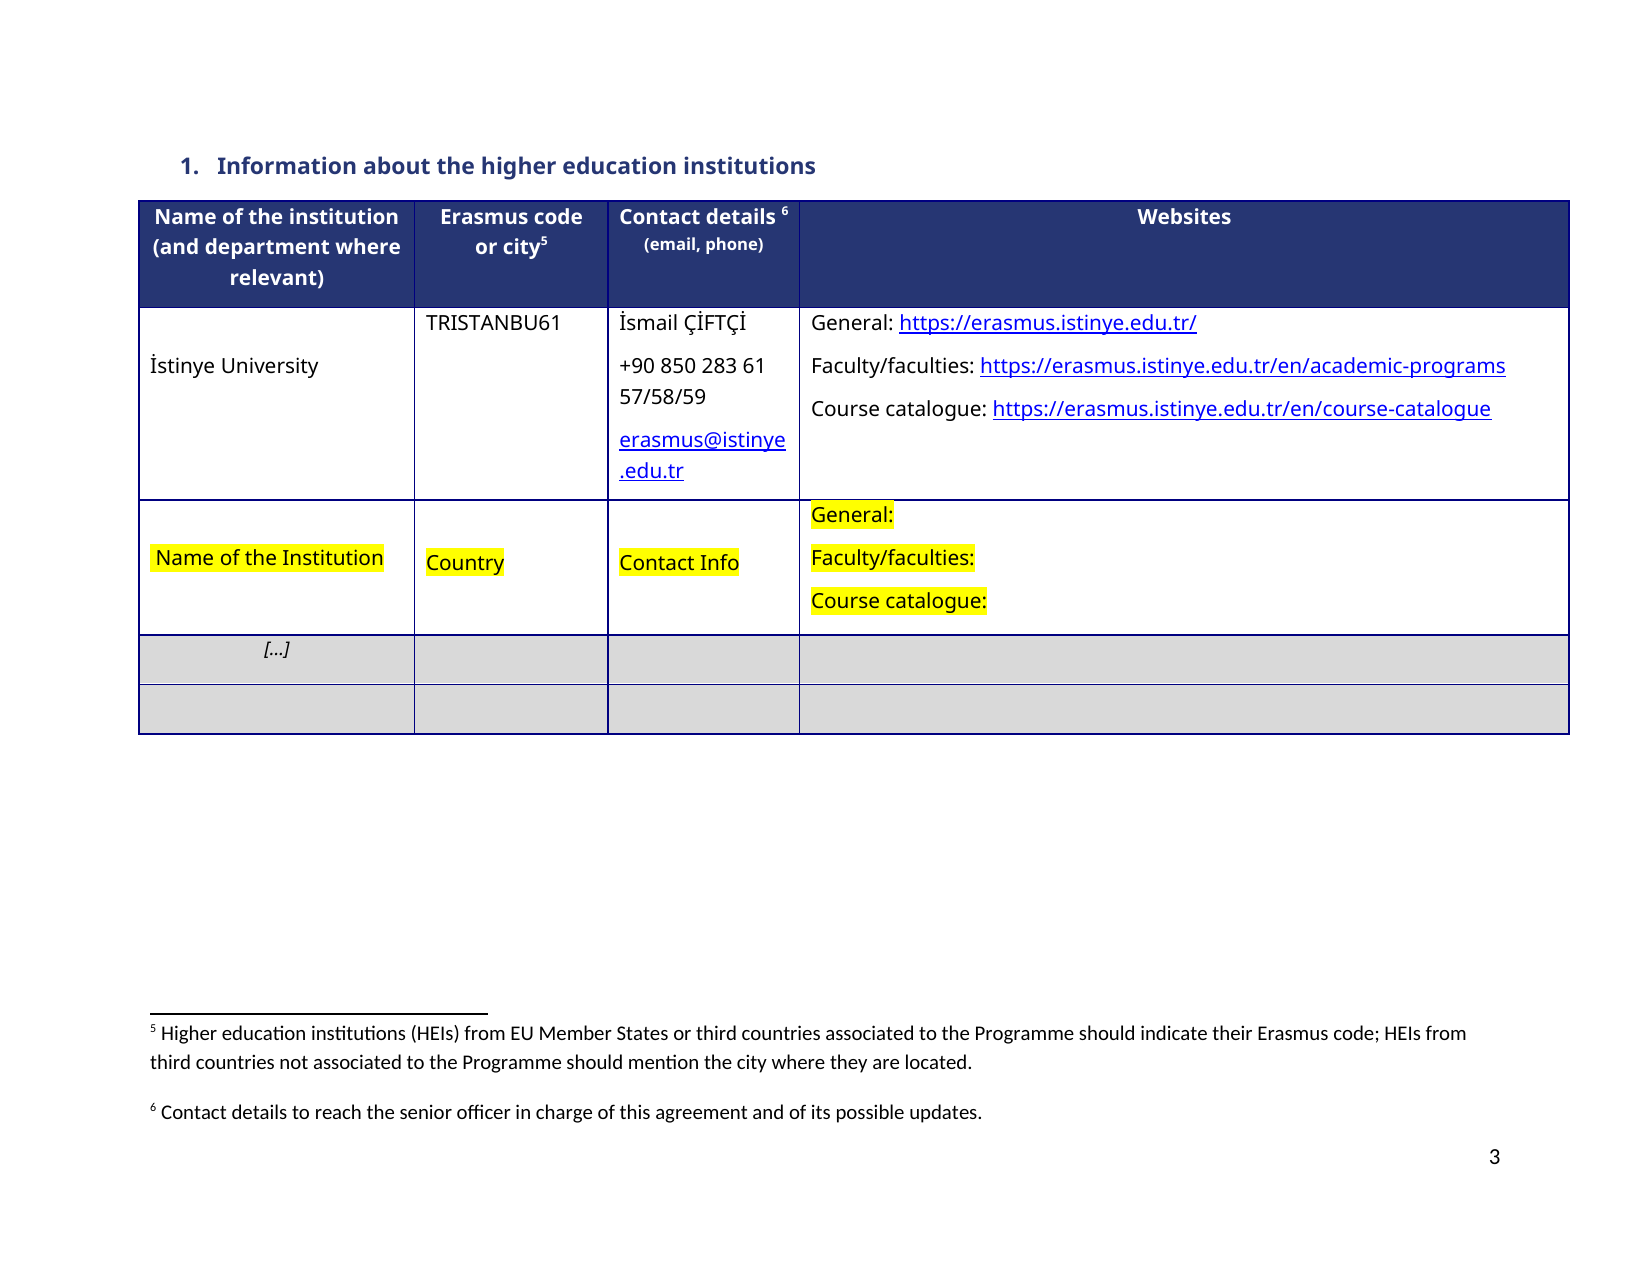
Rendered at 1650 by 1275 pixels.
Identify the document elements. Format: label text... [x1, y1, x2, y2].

table_cell Country [415, 501, 607, 634]
list Information about the higher education institutions [179, 150, 1500, 181]
table_cell TRISTANBU61 [415, 308, 607, 499]
table_cell [140, 685, 414, 733]
table_cell İstinye University [140, 308, 414, 499]
table_cell [609, 636, 799, 683]
table_cell [415, 636, 607, 683]
table_header Websites [800, 202, 1568, 307]
table_cell [609, 685, 799, 733]
table_cell Contact Info [609, 501, 799, 634]
table_cell General: https://erasmus.istinye.edu.tr/ Faculty/faculties: https://erasmus.istinye.edu.tr/en/academic-programs Course catalogue: https://erasmus.istinye.edu.tr/en/course-catalogue [800, 308, 1568, 499]
table_cell [800, 636, 1568, 683]
table_cell Name of the Institution [140, 501, 414, 634]
table_cell [...] [140, 636, 414, 683]
table_cell İsmail ÇİFTÇİ +90 850 283 61 57/58/59 erasmus@istinye.edu.tr [609, 308, 799, 499]
table_header Name of the institution (and department where relevant) [140, 202, 414, 307]
table_cell [415, 685, 607, 733]
table_header Erasmus code or city [415, 202, 607, 307]
table_header Contact details (email, phone) [609, 202, 799, 307]
table_cell General: Faculty/faculties: Course catalogue: [800, 501, 1568, 634]
table_cell [800, 685, 1568, 733]
